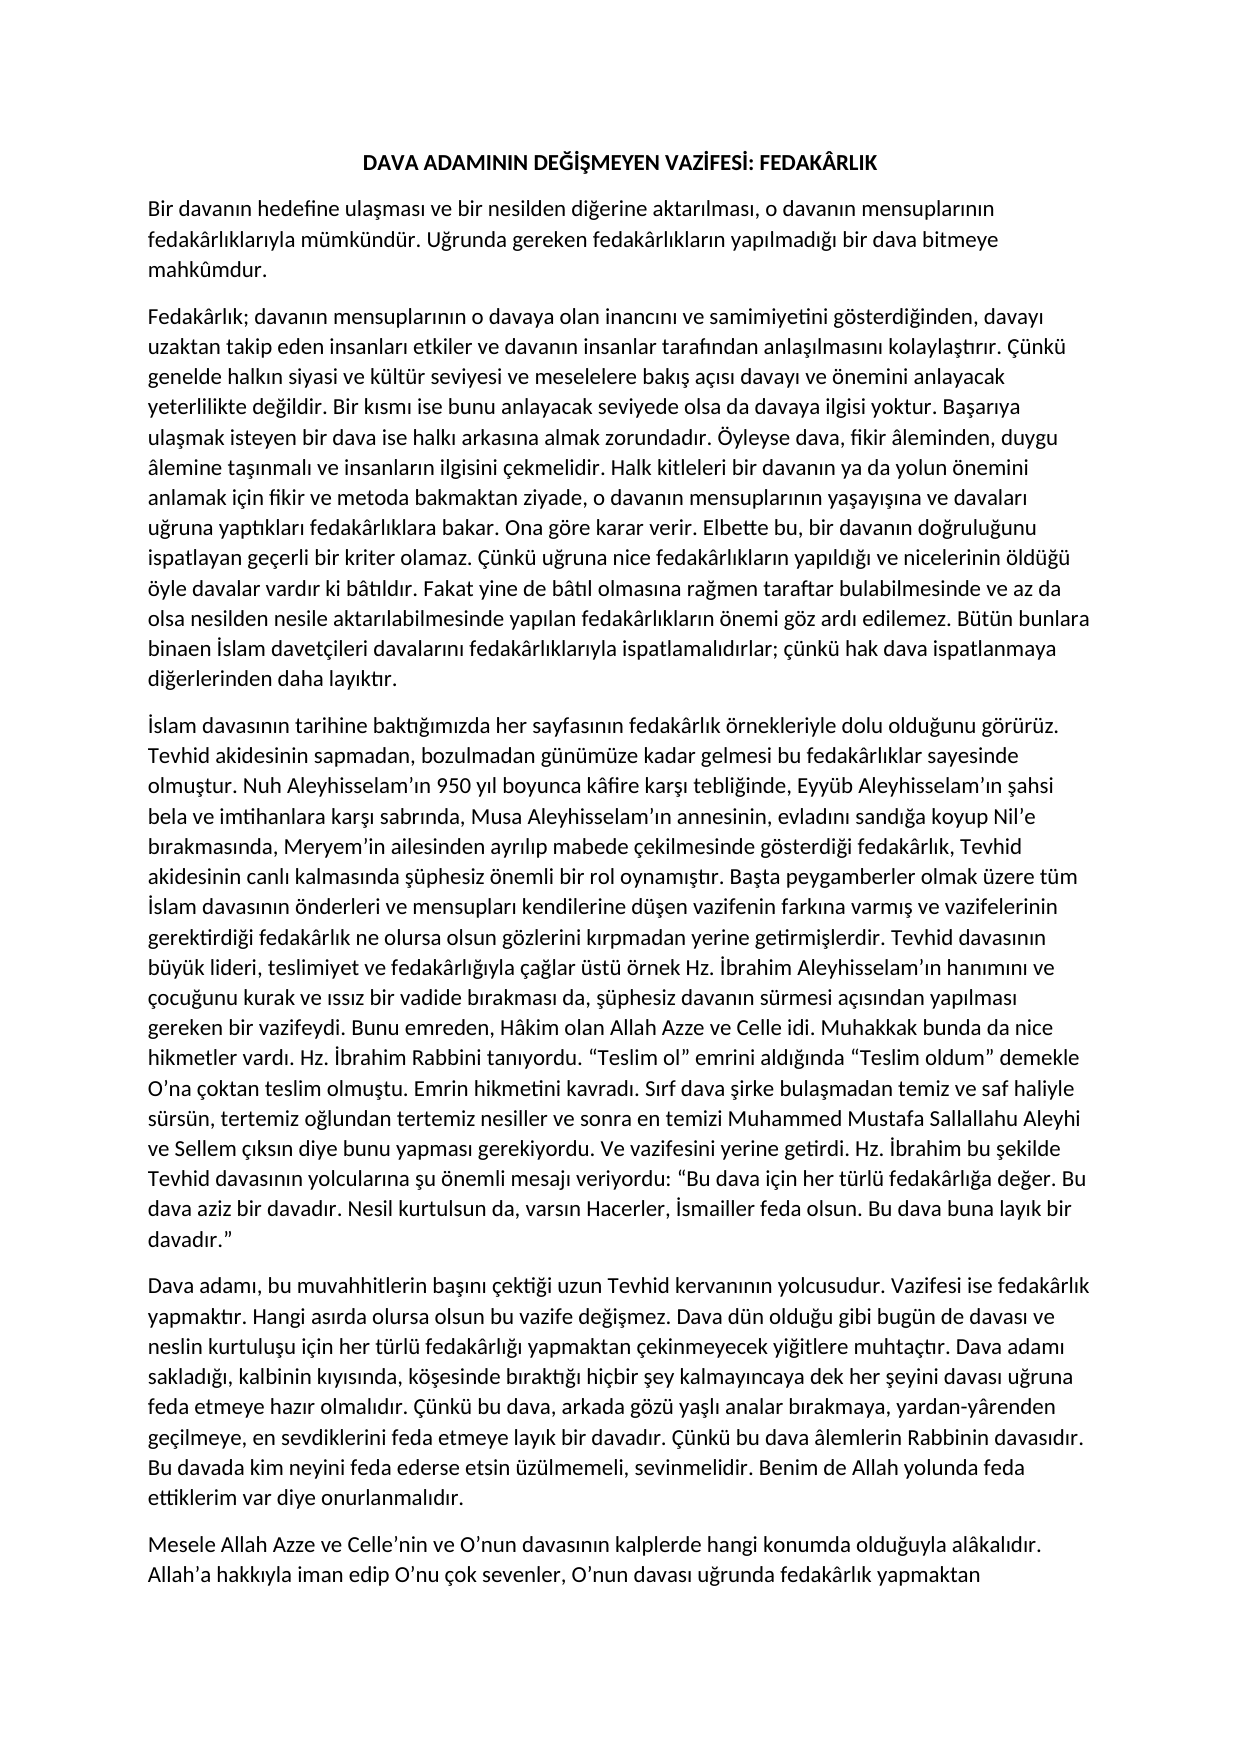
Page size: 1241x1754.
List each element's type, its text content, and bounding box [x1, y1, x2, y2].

text Fedakârlık; davanın mensuplarının o davaya olan inancını ve samimiyetini gösterdiğinden, davayı uzaktan takip eden insanları etkiler ve davanın insanlar tarafından anlaşılmasını kolaylaştırır. Çünkü genelde halkın siyasi ve kültür seviyesi ve meselelere bakış açısı davayı ve önemini anlayacak yeterlilikte değildir. Bir kısmı ise bunu anlayacak seviyede olsa da davaya ilgisi yoktur. Başarıya ulaşmak isteyen bir dava ise halkı arkasına almak zorundadır. Öyleyse dava, fikir âleminden, duygu âlemine taşınmalı ve insanların ilgisini çekmelidir. Halk kitleleri bir davanın ya da yolun önemini anlamak için fikir ve metoda bakmaktan ziyade, o davanın mensuplarının yaşayışına ve davaları uğruna yaptıkları fedakârlıklara bakar. Ona göre karar verir. Elbette bu, bir davanın doğruluğunu ispatlayan geçerli bir kriter olamaz. Çünkü uğruna nice fedakârlıkların yapıldığı ve nicelerinin öldüğü öyle davalar vardır ki bâtıldır. Fakat yine de bâtıl olmasına rağmen taraftar bulabilmesinde ve az da olsa nesilden nesile aktarılabilmesinde yapılan fedakârlıkların önemi göz ardı edilemez. Bütün bunlara binaen İslam davetçileri davalarını fedakârlıklarıyla ispatlamalıdırlar; çünkü hak dava ispatlanmaya diğerlerinden daha layıktır. [148, 302, 1093, 692]
text İslam davasının tarihine baktığımızda her sayfasının fedakârlık örnekleriyle dolu olduğunu görürüz. Tevhid akidesinin sapmadan, bozulmadan günümüze kadar gelmesi bu fedakârlıklar sayesinde olmuştur. Nuh Aleyhisselam’ın 950 yıl boyunca kâfire karşı tebliğinde, Eyyüb Aleyhisselam’ın şahsi bela ve imtihanlara karşı sabrında, Musa Aleyhisselam’ın annesinin, evladını sandığa koyup Nil’e bırakmasında, Meryem’in ailesinden ayrılıp mabede çekilmesinde gösterdiği fedakârlık, Tevhid akidesinin canlı kalmasında şüphesiz önemli bir rol oynamıştır. Başta peygamberler olmak üzere tüm İslam davasının önderleri ve mensupları kendilerine düşen vazifenin farkına varmış ve vazifelerinin gerektirdiği fedakârlık ne olursa olsun gözlerini kırpmadan yerine getirmişlerdir. Tevhid davasının büyük lideri, teslimiyet ve fedakârlığıyla çağlar üstü örnek Hz. İbrahim Aleyhisselam’ın hanımını ve çocuğunu kurak ve ıssız bir vadide bırakması da, şüphesiz davanın sürmesi açısından yapılması gereken bir vazifeydi. Bunu emreden, Hâkim olan Allah Azze ve Celle idi. Muhakkak bunda da nice hikmetler vardı. Hz. İbrahim Rabbini tanıyordu. “Teslim ol” emrini aldığında “Teslim oldum” demekle O’na çoktan teslim olmuştu. Emrin hikmetini kavradı. Sırf dava şirke bulaşmadan temiz ve saf haliyle sürsün, tertemiz oğlundan tertemiz nesiller ve sonra en temizi Muhammed Mustafa Sallallahu Aleyhi ve Sellem çıksın diye bunu yapması gerekiyordu. Ve vazifesini yerine getirdi. Hz. İbrahim bu şekilde Tevhid davasının yolcularına şu önemli mesajı veriyordu: “Bu dava için her türlü fedakârlığa değer. Bu dava aziz bir davadır. Nesil kurtulsun da, varsın Hacerler, İsmailler feda olsun. Bu dava buna layık bir davadır.” [148, 711, 1093, 1253]
text Dava adamı, bu muvahhitlerin başını çektiği uzun Tevhid kervanının yolcusudur. Vazifesi ise fedakârlık yapmaktır. Hangi asırda olursa olsun bu vazife değişmez. Dava dün olduğu gibi bugün de davası ve neslin kurtuluşu için her türlü fedakârlığı yapmaktan çekinmeyecek yiğitlere muhtaçtır. Dava adamı sakladığı, kalbinin kıyısında, köşesinde bıraktığı hiçbir şey kalmayıncaya dek her şeyini davası uğruna feda etmeye hazır olmalıdır. Çünkü bu dava, arkada gözü yaşlı analar bırakmaya, yardan-yârenden geçilmeye, en sevdiklerini feda etmeye layık bir davadır. Çünkü bu dava âlemlerin Rabbinin davasıdır. Bu davada kim neyini feda ederse etsin üzülmemeli, sevinmelidir. Benim de Allah yolunda feda ettiklerim var diye onurlanmalıdır. [148, 1272, 1093, 1511]
text DAVA ADAMININ DEĞİŞMEYEN VAZİFESİ: FEDAKÂRLIK [148, 148, 1093, 176]
text Bir davanın hedefine ulaşması ve bir nesilden diğerine aktarılması, o davanın mensuplarının fedakârlıklarıyla mümkündür. Uğrunda gereken fedakârlıkların yapılmadığı bir dava bitmeye mahkûmdur. [148, 194, 1093, 283]
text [148, 1530, 1093, 1588]
